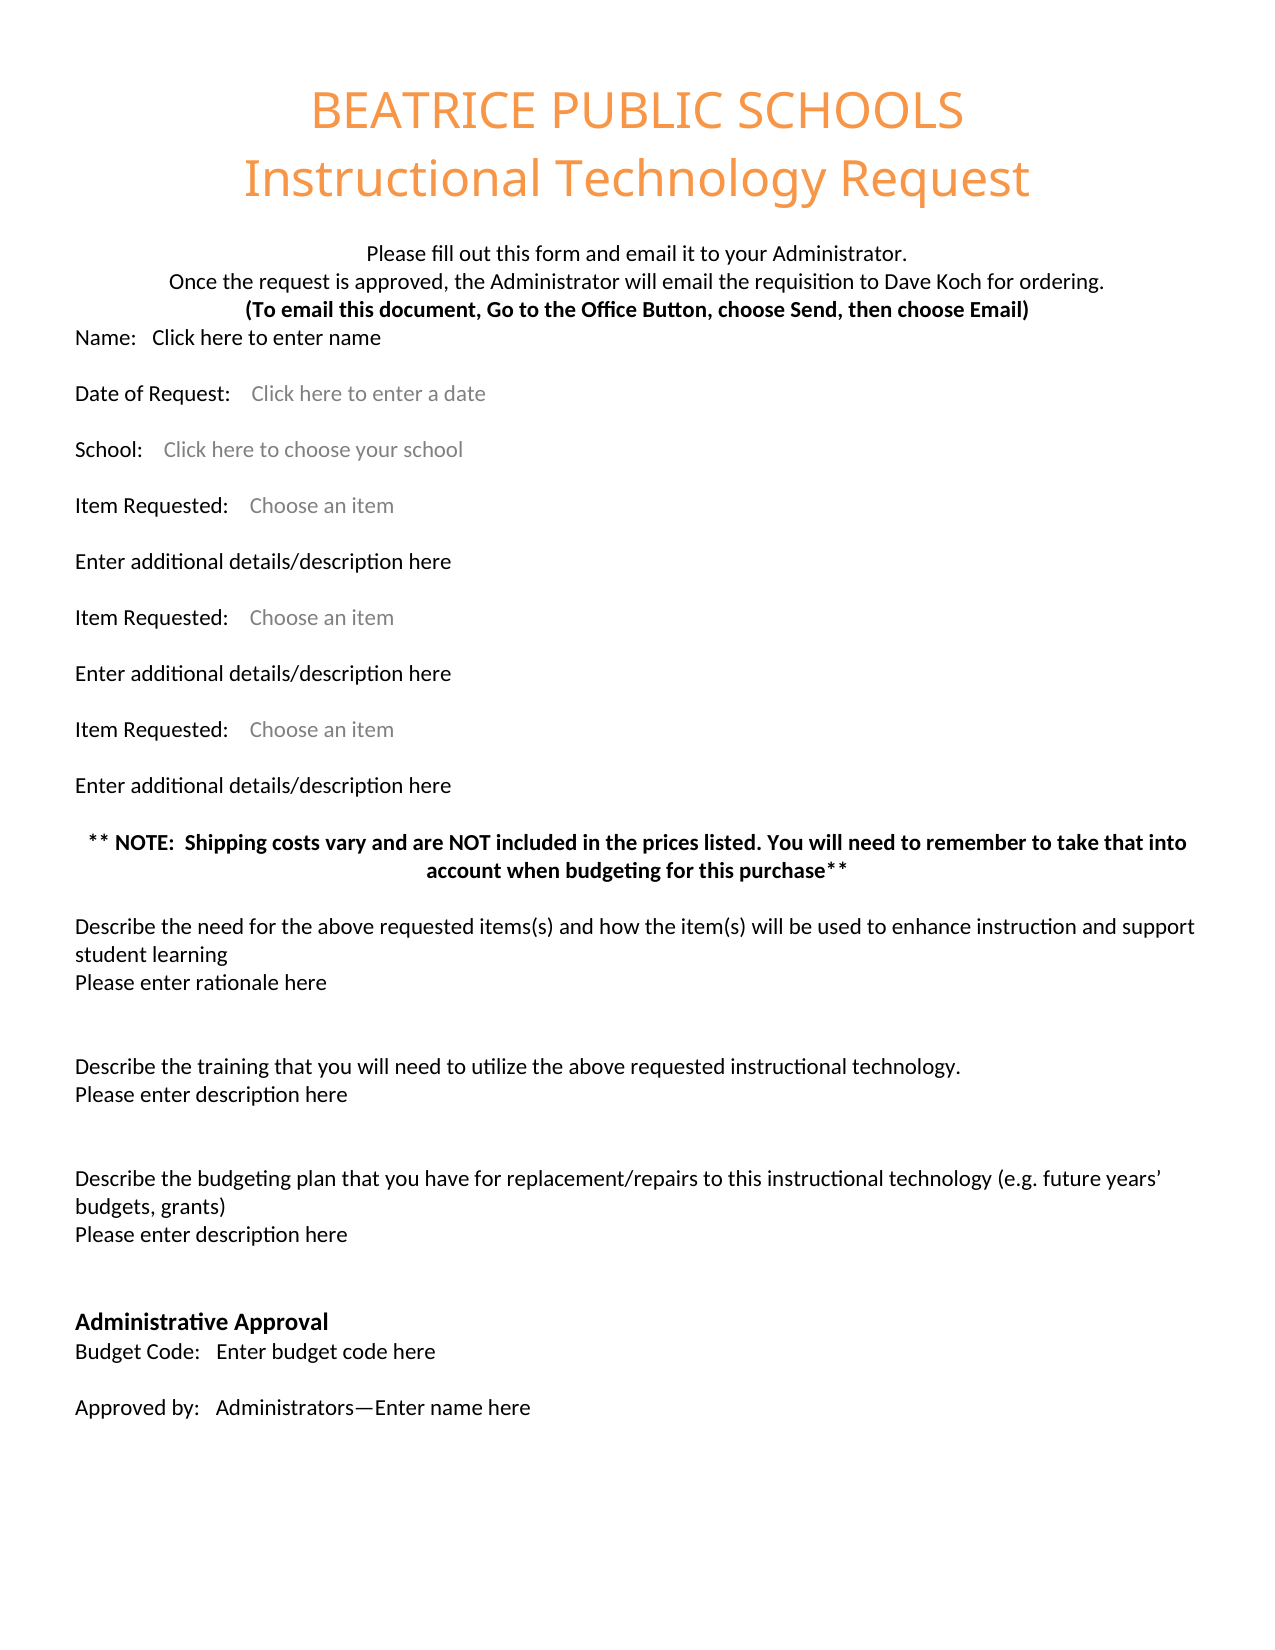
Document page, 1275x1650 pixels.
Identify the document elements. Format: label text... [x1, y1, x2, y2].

text Describe the training that you will need to utilize the above requested instructional technology. [75, 1052, 1200, 1080]
text School: [75, 435, 1200, 463]
text Describe the need for the above requested items(s) and how the item(s) will be used to enhance instruction and support student learning [75, 912, 1200, 968]
text Once the request is approved, the Administrator will email the requisition to Dave Koch for ordering. [75, 267, 1200, 295]
text Date of Request: [75, 379, 1200, 407]
text Item Requested: [75, 716, 1200, 744]
text BEATRICE PUBLIC SCHOOLS [75, 75, 1200, 143]
text Item Requested: [75, 603, 1200, 632]
text Budget Code: [75, 1337, 1200, 1365]
text Administrative Approval [75, 1307, 1200, 1337]
text Name: [75, 323, 1200, 351]
text Approved by: [75, 1365, 1200, 1421]
text Describe the budgeting plan that you have for replacement/repairs to this instructional technology (e.g. future years’ budgets, grants) [75, 1164, 1200, 1220]
text (To email this document, Go to the Office Button, choose Send, then choose Email) [75, 295, 1200, 323]
text Item Requested: [75, 491, 1200, 519]
text Please fill out this form and email it to your Administrator. [75, 239, 1200, 267]
text ** NOTE: Shipping costs vary and are NOT included in the prices listed. You will need to remember to take that into account when budgeting for this purchase** [75, 828, 1200, 884]
text Instructional Technology Request [75, 143, 1200, 211]
